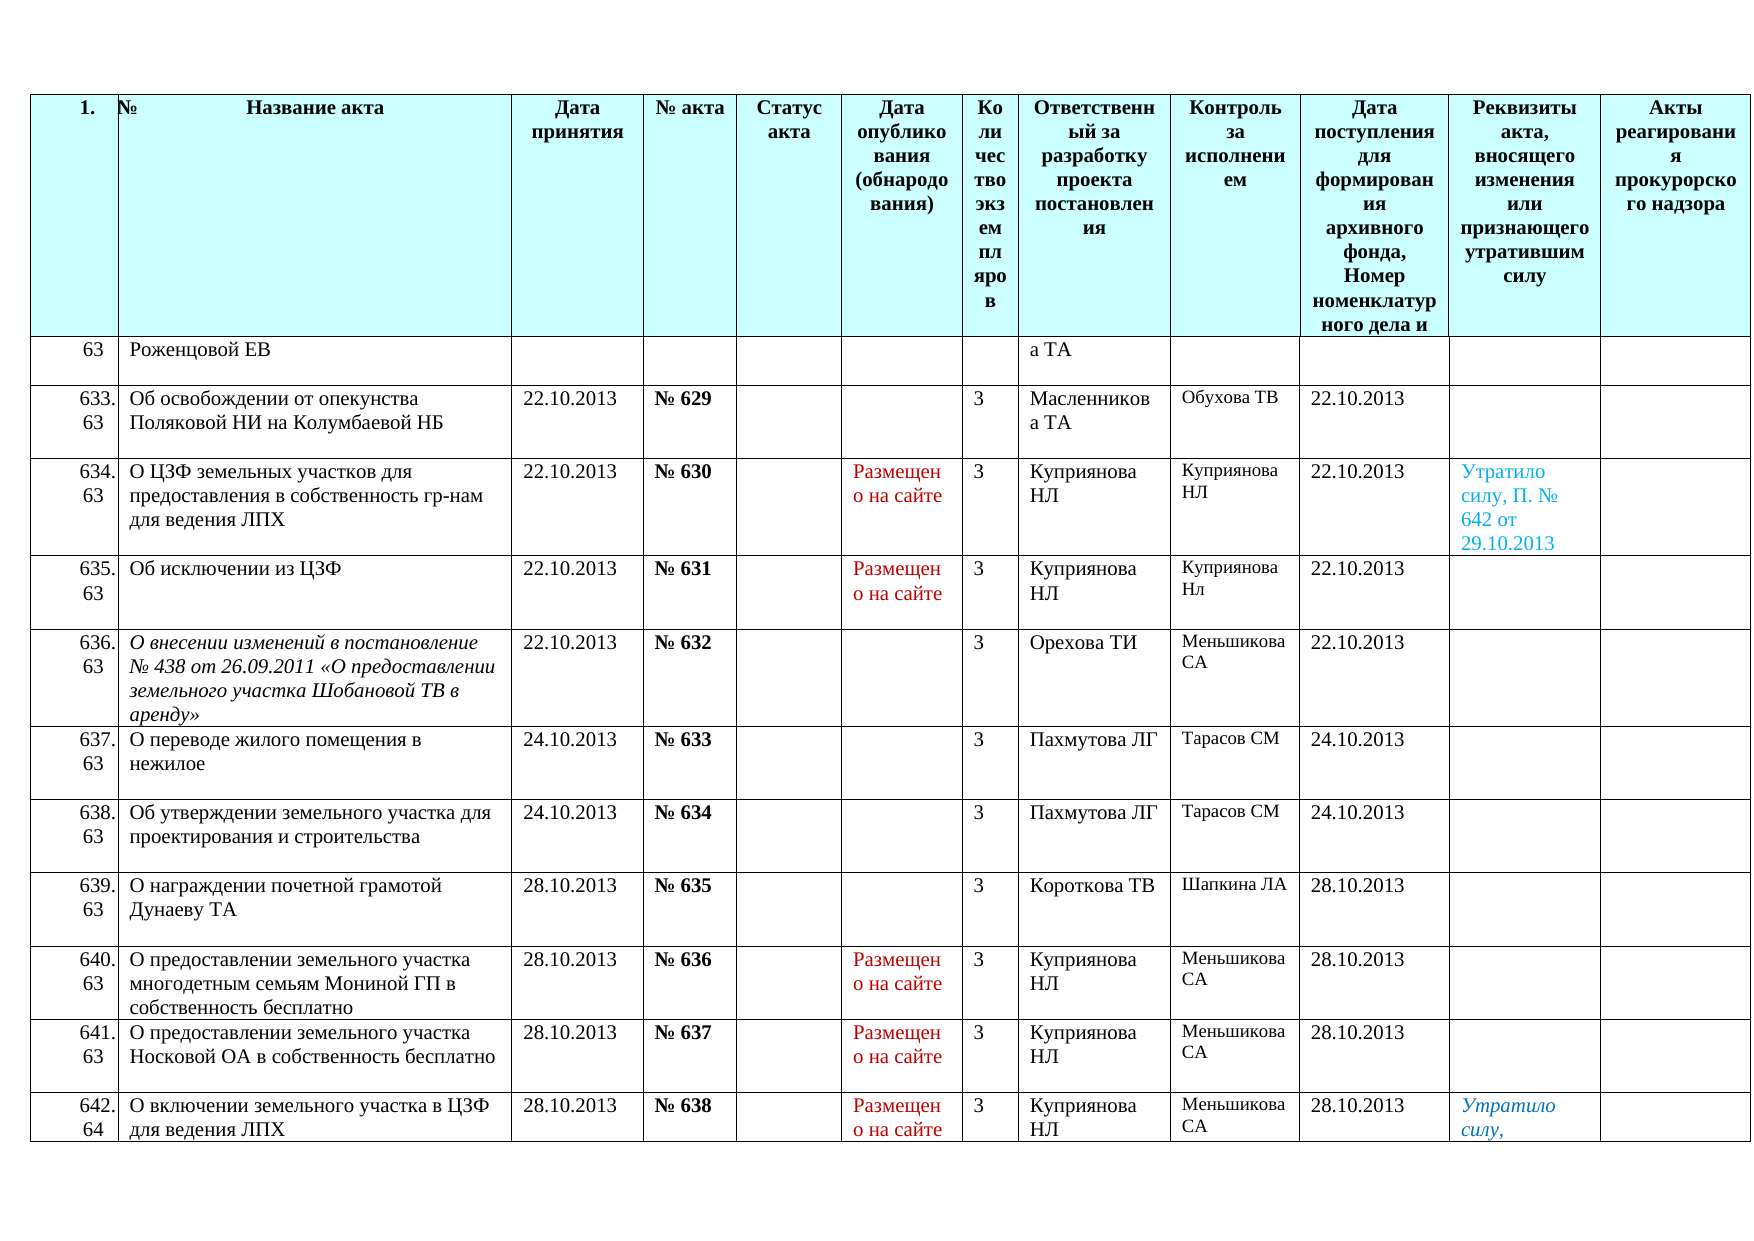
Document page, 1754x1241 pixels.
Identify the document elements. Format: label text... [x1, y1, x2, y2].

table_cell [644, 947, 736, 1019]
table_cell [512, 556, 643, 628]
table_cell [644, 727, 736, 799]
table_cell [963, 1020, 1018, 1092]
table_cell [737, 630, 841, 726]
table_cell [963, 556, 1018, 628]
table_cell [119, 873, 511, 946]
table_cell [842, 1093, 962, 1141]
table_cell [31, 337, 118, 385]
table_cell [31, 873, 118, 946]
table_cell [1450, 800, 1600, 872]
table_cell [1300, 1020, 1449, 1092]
table_header Контроль за исполнением [1171, 95, 1300, 336]
table_header Дата опубликования (обнародования) [842, 95, 962, 336]
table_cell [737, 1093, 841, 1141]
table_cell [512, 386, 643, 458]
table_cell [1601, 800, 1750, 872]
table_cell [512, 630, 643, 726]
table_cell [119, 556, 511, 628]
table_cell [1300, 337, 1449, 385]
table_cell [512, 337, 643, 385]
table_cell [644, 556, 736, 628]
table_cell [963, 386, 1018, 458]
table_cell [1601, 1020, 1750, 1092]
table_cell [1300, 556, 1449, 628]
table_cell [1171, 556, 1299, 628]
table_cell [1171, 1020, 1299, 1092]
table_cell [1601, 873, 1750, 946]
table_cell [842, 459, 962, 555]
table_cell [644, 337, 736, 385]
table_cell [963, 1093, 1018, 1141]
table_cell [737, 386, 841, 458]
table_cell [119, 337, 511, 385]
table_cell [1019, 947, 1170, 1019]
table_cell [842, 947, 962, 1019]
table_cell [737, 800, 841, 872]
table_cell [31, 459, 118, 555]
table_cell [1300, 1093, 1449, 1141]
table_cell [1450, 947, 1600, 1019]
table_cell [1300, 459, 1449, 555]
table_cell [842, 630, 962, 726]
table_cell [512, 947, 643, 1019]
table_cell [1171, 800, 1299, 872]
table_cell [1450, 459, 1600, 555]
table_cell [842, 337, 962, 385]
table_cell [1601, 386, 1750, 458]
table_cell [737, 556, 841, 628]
table_header Название акта [119, 95, 511, 336]
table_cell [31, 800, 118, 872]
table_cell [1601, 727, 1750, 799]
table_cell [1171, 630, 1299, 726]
table_header Статус акта [737, 95, 841, 336]
table_header Ответственный за разработку проекта постановления [1019, 95, 1170, 336]
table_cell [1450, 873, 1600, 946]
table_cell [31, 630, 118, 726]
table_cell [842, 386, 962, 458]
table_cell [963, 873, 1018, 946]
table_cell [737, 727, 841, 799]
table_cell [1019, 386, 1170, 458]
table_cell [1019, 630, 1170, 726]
table_header Акты реагирования прокурорского надзора [1601, 95, 1750, 336]
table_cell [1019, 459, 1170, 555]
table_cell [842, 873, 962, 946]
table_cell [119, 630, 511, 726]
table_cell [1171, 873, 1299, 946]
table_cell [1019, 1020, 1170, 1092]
table_header № акта [644, 95, 736, 336]
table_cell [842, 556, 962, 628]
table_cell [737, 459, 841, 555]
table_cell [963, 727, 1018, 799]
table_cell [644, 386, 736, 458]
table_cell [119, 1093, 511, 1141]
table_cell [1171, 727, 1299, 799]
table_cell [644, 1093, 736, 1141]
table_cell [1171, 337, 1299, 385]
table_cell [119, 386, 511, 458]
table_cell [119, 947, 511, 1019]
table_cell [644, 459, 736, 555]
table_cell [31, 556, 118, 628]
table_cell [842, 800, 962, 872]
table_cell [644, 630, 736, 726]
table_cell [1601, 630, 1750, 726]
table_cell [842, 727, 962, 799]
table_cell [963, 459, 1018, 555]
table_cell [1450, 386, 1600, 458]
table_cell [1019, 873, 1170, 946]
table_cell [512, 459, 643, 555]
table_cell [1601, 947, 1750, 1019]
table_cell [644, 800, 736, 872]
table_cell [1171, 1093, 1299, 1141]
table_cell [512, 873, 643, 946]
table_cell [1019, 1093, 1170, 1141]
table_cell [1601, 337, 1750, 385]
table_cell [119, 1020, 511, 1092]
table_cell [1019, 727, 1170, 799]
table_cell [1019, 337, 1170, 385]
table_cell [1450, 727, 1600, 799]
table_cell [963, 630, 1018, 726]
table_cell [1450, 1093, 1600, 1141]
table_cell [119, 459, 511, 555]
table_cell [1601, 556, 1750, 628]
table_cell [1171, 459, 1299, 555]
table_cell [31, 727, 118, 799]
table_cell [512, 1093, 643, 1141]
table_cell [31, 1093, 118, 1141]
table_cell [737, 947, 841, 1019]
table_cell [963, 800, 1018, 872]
table_header Дата поступления для формирования архивного фонда, Номер номенклатурного дела и [1301, 95, 1448, 336]
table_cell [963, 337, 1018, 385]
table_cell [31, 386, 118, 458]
table_header № [31, 95, 118, 336]
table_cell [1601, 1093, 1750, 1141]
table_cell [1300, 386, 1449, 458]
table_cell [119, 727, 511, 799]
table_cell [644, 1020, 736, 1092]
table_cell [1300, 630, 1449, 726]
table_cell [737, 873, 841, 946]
table_header Реквизиты акта, вносящего изменения или признающего утратившим силу [1449, 95, 1600, 336]
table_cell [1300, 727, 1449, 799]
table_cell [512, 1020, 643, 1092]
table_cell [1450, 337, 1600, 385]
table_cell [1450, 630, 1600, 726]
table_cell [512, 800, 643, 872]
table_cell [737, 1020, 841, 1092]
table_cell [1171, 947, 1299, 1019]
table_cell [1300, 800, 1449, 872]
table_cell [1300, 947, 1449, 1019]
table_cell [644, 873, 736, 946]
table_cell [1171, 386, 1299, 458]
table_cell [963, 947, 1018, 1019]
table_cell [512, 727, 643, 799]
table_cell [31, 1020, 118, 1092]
table_header Количество экземпляров [963, 95, 1018, 336]
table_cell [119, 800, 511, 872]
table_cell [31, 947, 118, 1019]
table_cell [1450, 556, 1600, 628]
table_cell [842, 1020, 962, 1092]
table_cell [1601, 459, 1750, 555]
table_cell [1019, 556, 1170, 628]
table_header Дата принятия [512, 95, 643, 336]
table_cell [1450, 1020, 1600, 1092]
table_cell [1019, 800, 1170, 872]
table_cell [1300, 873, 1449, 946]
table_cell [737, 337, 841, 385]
